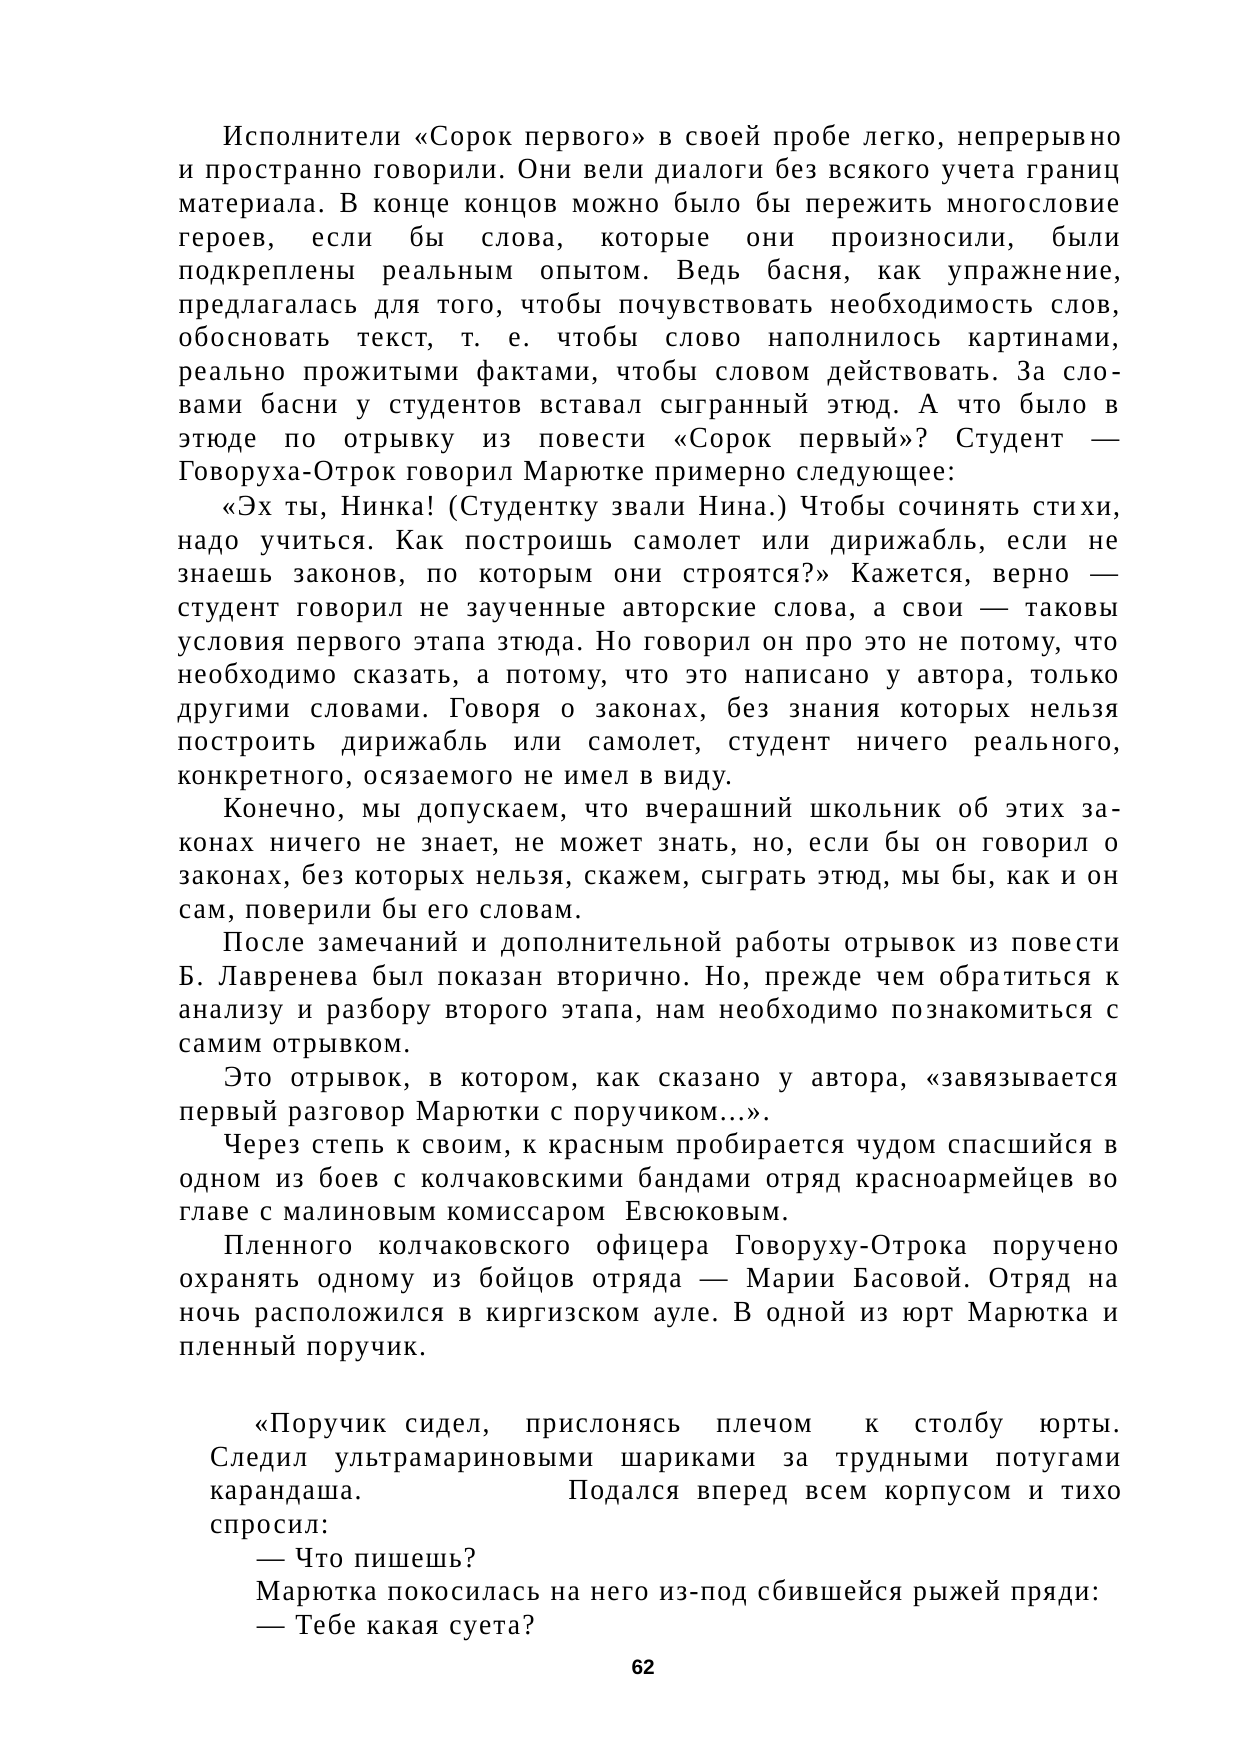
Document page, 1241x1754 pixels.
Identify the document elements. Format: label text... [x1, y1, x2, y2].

text Марютка покосилась на него из-под сбившейся рыжей пряди: [211, 1573, 1122, 1607]
text — Что пишешь? [212, 1540, 1122, 1573]
text — Тебе какая суета? [212, 1607, 1122, 1641]
text «Поручик сидел, прислонясь плечом к столбу юрты. Следил ультрамариновыми шариками за трудными потугами карандаша. Подался вперед всем корпусом и тихо спросил: [210, 1405, 1122, 1539]
text Исполнители «Сорок первого» в своей пробе легко, непрерывно и пространно говорили. Они вели диалоги без всякого учета границ материала. В конце концов можно было бы пережить многословие героев, если бы слова, которые они произносили, были подкреплены реальным опытом. Ведь басня, как упражнение, предлагалась для того, чтобы почувствовать необходимость слов, обосновать текст, т. е. чтобы слово наполнилось картинами, реально прожитыми фактами, чтобы словом действовать. За словами басни у студентов вставал сыгранный этюд. А что было в этюде по отрывку из повести «Сорок первый»? Студент — Говоруха-Отрок говорил Марютке примерно следующее: [178, 118, 1121, 487]
text «Эх ты, Нинка! (Студентку звали Нина.) Чтобы сочинять стихи, надо учиться. Как построишь самолет или дирижабль, если не знаешь законов, по которым они строятся?» Кажется, верно — студент говорил не заученные авторские слова, а свои — таковы условия первого этапа зтюда. Но говорил он про это не потому, что необходимо сказать, а потому, что это написано у автора, только другими словами. Говоря о законах, без знания которых нельзя построить дирижабль или самолет, студент ничего реального, конкретного, осязаемого не имел в виду. [177, 488, 1120, 790]
text Это отрывок, в котором, как сказано у автора, «завязывается первый разговор Марютки с поручиком...». [179, 1059, 1119, 1126]
text После замечаний и дополнительной работы отрывок из повести Б. Лавренева был показан вторично. Но, прежде чем обратиться к анализу и разбору второго этапа, нам необходимо познакомиться с самим отрывком. [178, 924, 1119, 1059]
text Через степь к своим, к красным пробирается чудом спасшийся в одном из боев с колчаковскими бандами отряд красноармейцев во главе с малиновым комиссаром Евсюковым. [179, 1126, 1119, 1227]
text Пленного колчаковского офицера Говоруху-Отрока поручено охранять одному из бойцов отряда — Марии Басовой. Отряд на ночь расположился в киргизском ауле. В одной из юрт Марютка и пленный поручик. [179, 1227, 1120, 1361]
text Конечно, мы допускаем, что вчерашний школьник об этих законах ничего не знает, не может знать, но, если бы он говорил о законах, без которых нельзя, скажем, сыграть этюд, мы бы, как и он сам, поверили бы его словам. [179, 790, 1120, 924]
